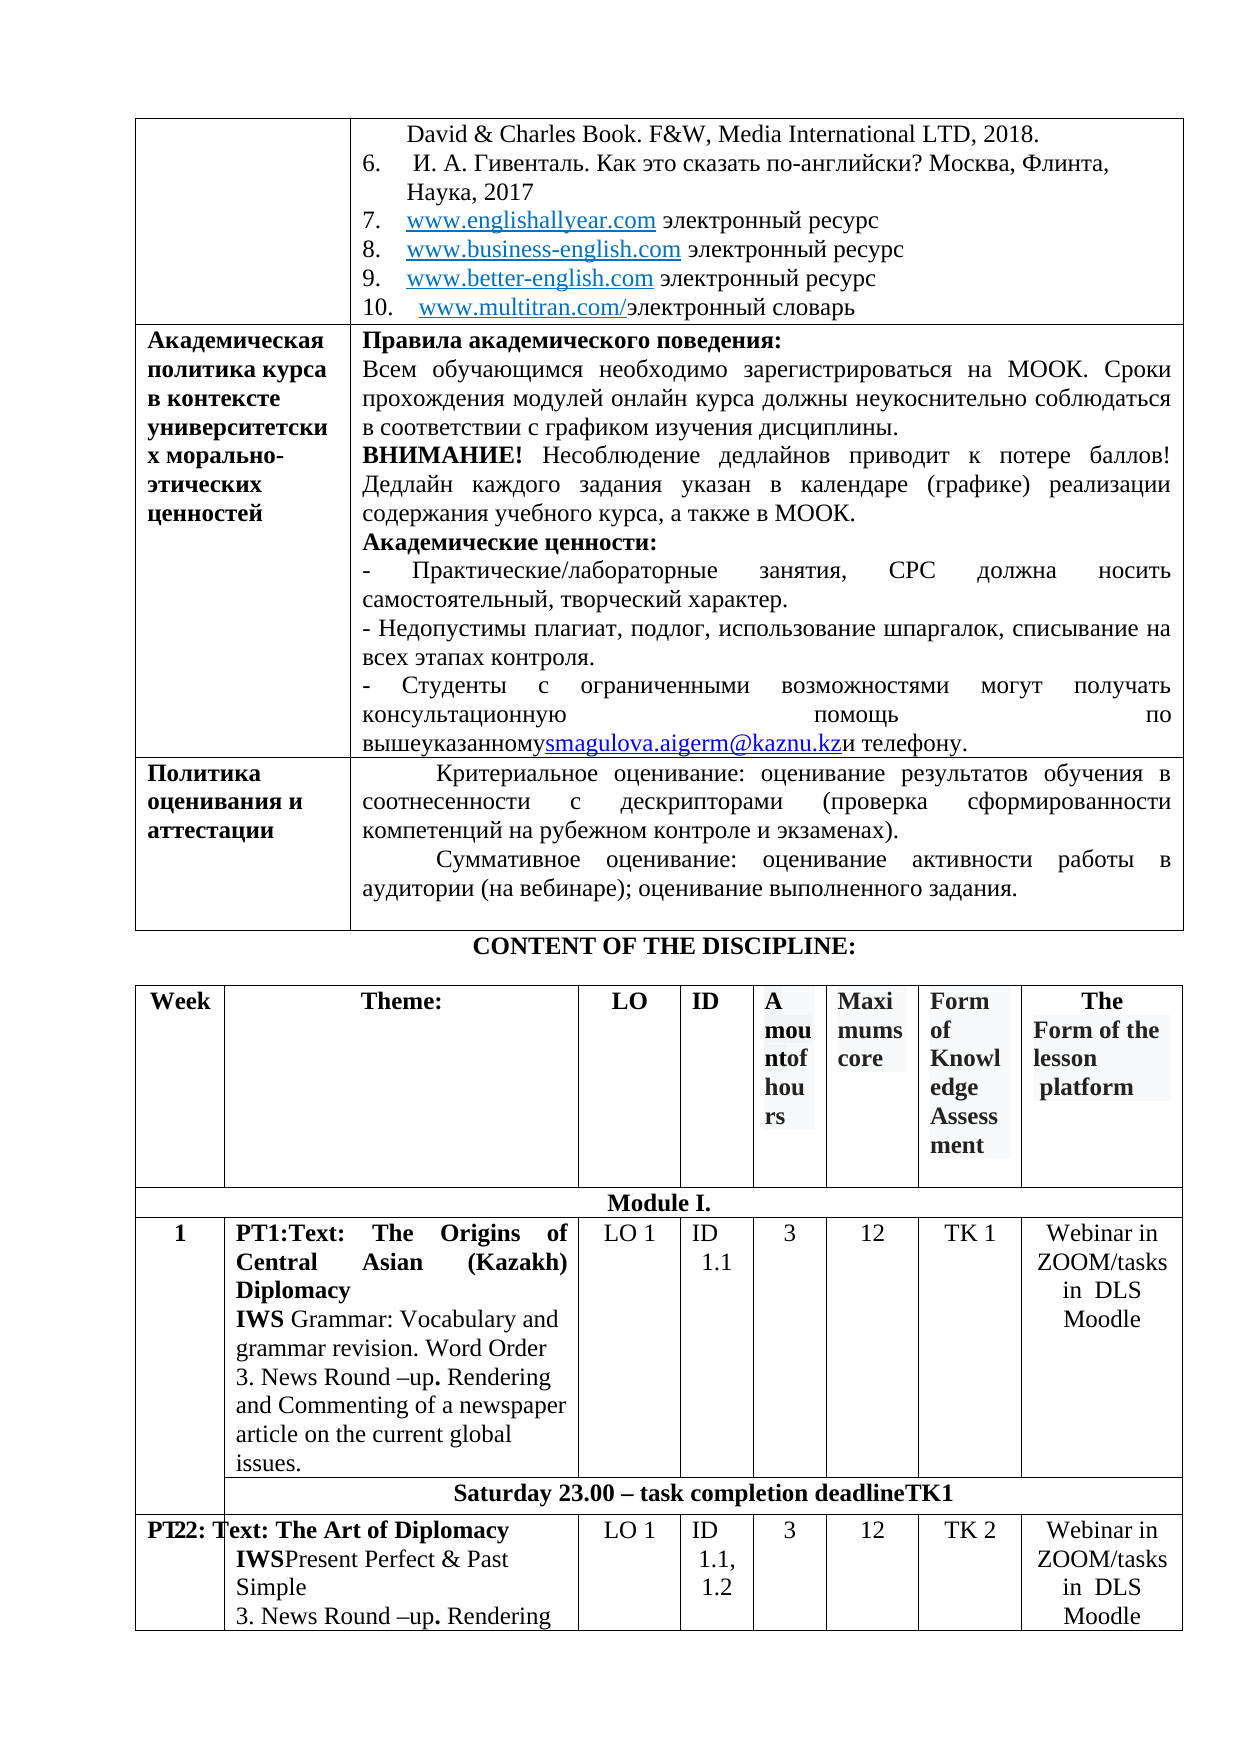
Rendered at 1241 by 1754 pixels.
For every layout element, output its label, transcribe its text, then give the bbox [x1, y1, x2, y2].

table_header Theme: [225, 986, 578, 1187]
table_cell TK 2 [919, 1515, 1021, 1630]
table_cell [1022, 1515, 1182, 1630]
table_cell Академическая политика курса в контексте университетских морально-этических ценностей [136, 325, 350, 757]
table_cell LO 1 [579, 1218, 680, 1477]
table_cell 12 [827, 1515, 918, 1630]
table_cell Политика оценивания и аттестации [136, 758, 350, 930]
table_cell LO 1 [579, 1515, 680, 1630]
table_cell Module I. [136, 1188, 1182, 1217]
table_cell 12 [827, 1218, 918, 1477]
table_cell Saturday 23.00 – task completion deadlineTK1 [225, 1478, 1182, 1514]
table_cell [351, 119, 1183, 324]
table_cell ID 1.1, 1.2 [681, 1515, 753, 1630]
table_header ID [681, 986, 753, 1187]
table_cell 3 [754, 1515, 826, 1630]
table_header Amountof hours [754, 986, 826, 1187]
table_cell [136, 119, 350, 324]
table_cell 2 [136, 1515, 224, 1630]
table_header Form of Knowledge Assessment [919, 986, 1021, 1187]
table_header The Form of the lesson platform [1022, 986, 1182, 1187]
table_header Maximumscore [827, 986, 918, 1187]
table_header LO [579, 986, 680, 1187]
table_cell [225, 1515, 578, 1630]
text CONTENT OF THE DISCIPLINE: [177, 931, 1152, 960]
table_cell ID 1.1 [681, 1218, 753, 1477]
table_cell Критериальное оценивание: оценивание результатов обучения в соотнесенности с дескрипторами (проверка сформированности компетенций на рубежном контроле и экзаменах). Суммативное оценивание: оценивание активности работы в аудитории (на вебинаре); оценивание выполненного задания. [351, 758, 1183, 930]
table_header Week [136, 986, 224, 1187]
table_cell ТK 1 [919, 1218, 1021, 1477]
table_cell Правила академического поведения: Всем обучающимся необходимо зарегистрироваться на МООК. Сроки прохождения модулей онлайн курса должны неукоснительно соблюдаться в соответствии с графиком изучения дисциплины. ВНИМАНИЕ! Несоблюдение дедлайнов приводит к потере баллов! Дедлайн каждого задания указан в календаре (графике) реализации содержания учебного курса, а также в МООК. Академические ценности: - Практические/лабораторные занятия, СРС должна носить самостоятельный, творческий характер. - Недопустимы плагиат, подлог, использование шпаргалок, списывание на всех этапах контроля. - Студенты с ограниченными возможностями могут получать консультационную помощь по вышеуказанномуsmagulova.aigerm@kaznu.kzи телефону. [351, 325, 1183, 757]
table_cell Webinar in ZOOM/tasks in DLS Moodle [1022, 1218, 1182, 1477]
table_cell 3 [754, 1218, 826, 1477]
table_cell PT1:Text: The Origins of Central Asian (Kazakh) Diplomacy IWS Grammar: Vocabulary and grammar revision. Word Order 3. News Round –up. Rendering and Commenting of a newspaper article on the current global issues. [225, 1218, 578, 1477]
table_cell 1 [136, 1218, 224, 1514]
